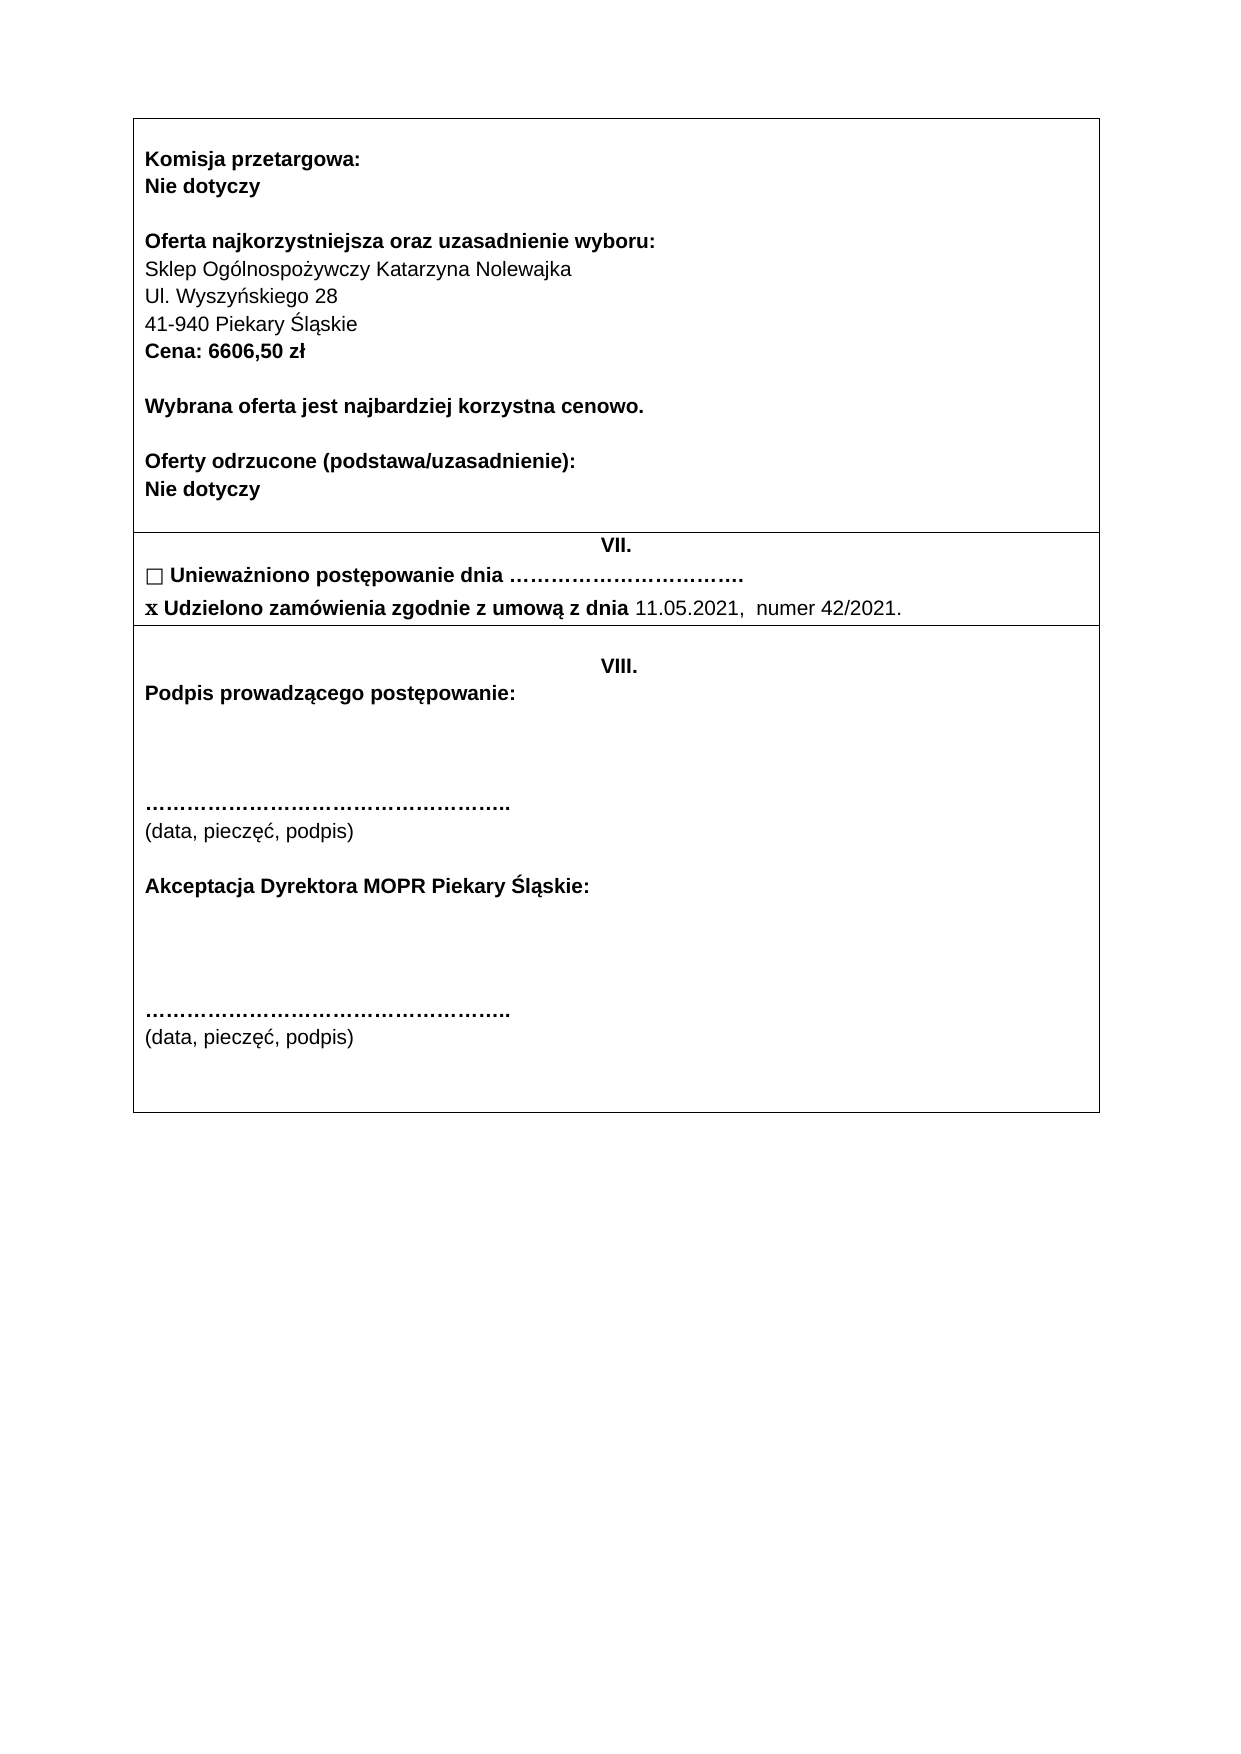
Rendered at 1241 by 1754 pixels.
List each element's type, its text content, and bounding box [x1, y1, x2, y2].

table_cell VIII. Podpis prowadzącego postępowanie: …………………………………………….. (data, pieczęć, podpis) Akceptacja Dyrektora MOPR Piekary Śląskie: …………………………………………….. (data, pieczęć, podpis) [134, 626, 1099, 1112]
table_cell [134, 119, 1099, 532]
table_cell VII. □ Unieważniono postępowanie dnia ……………………………. x Udzielono zamówienia zgodnie z umową z dnia 11.05.2021, numer 42/2021. [134, 533, 1099, 625]
